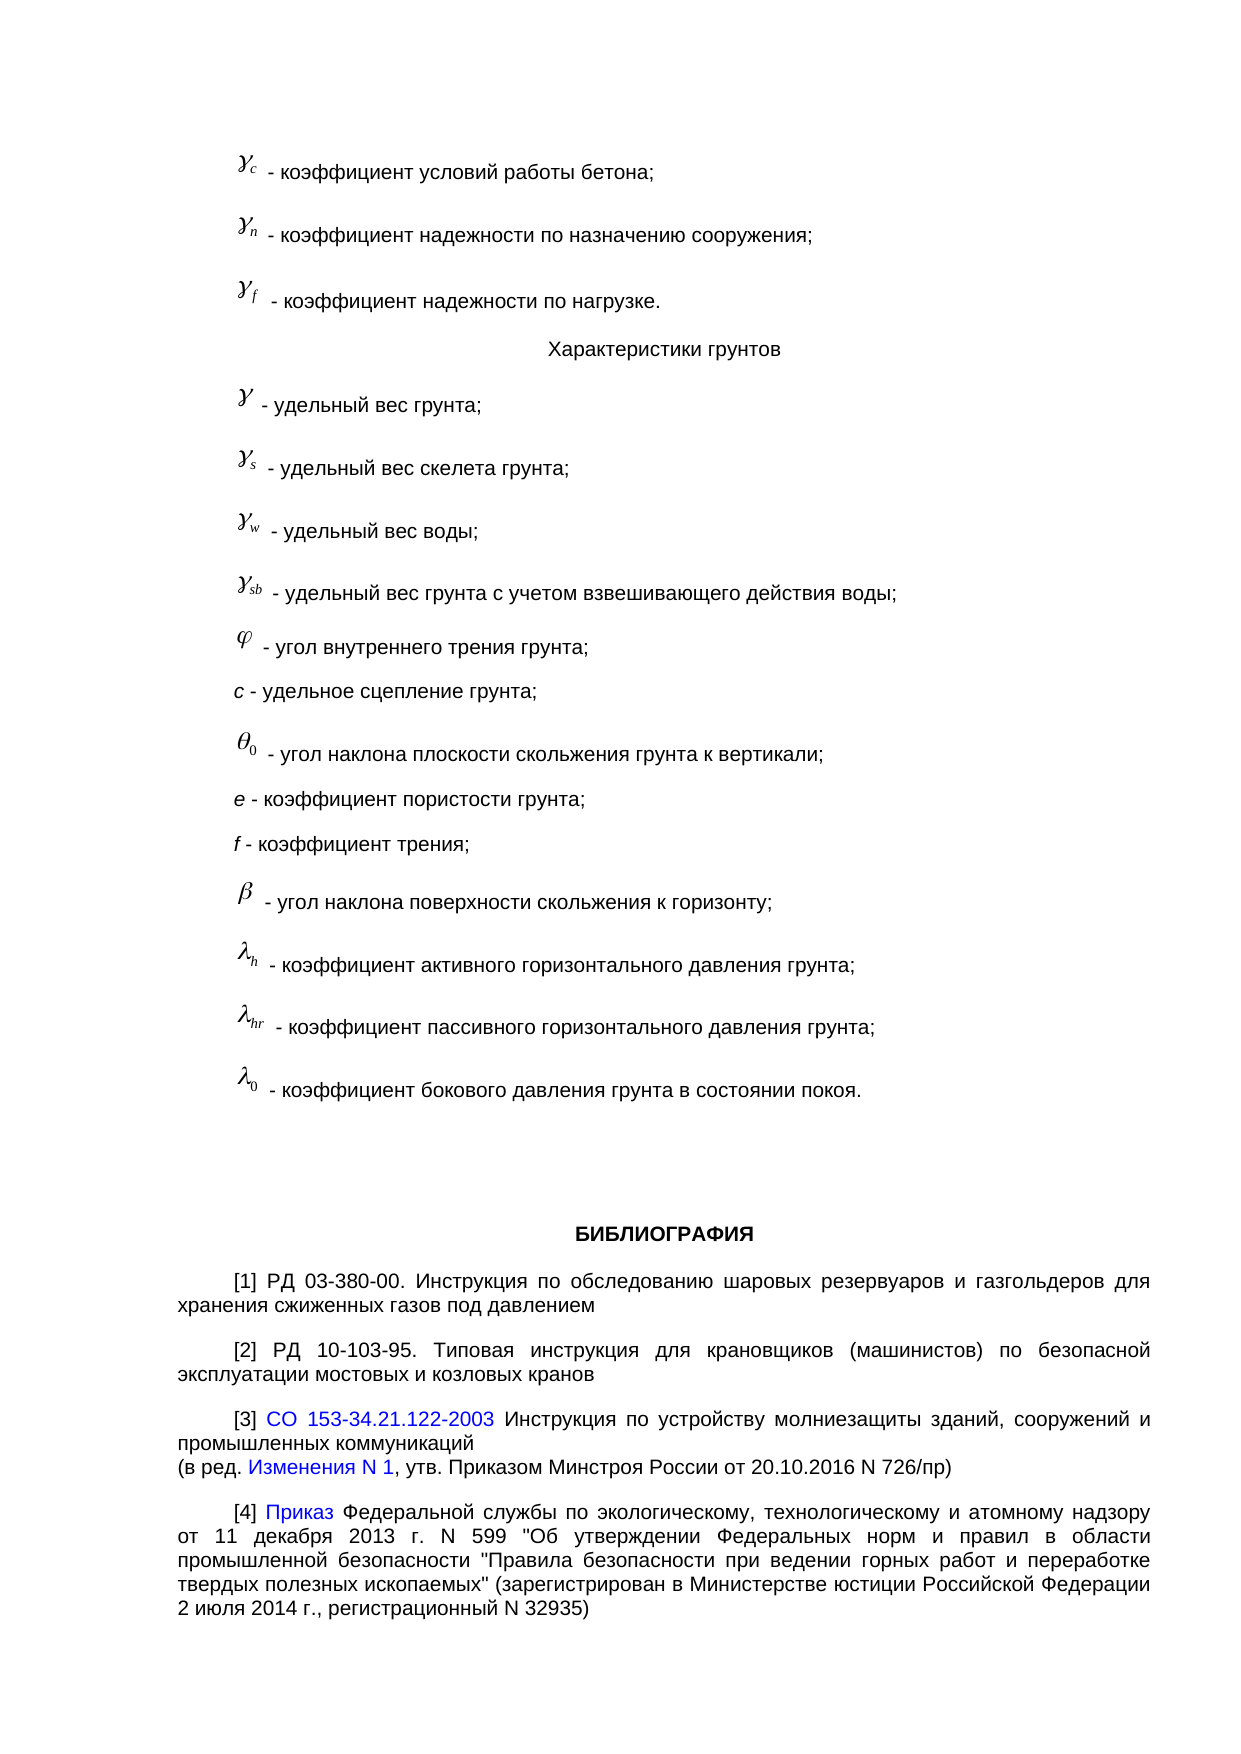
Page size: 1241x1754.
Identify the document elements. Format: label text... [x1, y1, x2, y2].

text - угол наклона плоскости скольжения грунта к вертикали; [177, 724, 1152, 766]
text [2] РД 10-103-95. Типовая инструкция для крановщиков (машинистов) по безопасной эксплуатации мостовых и козловых кранов [177, 1338, 1152, 1386]
title БИБЛИОГРАФИЯ [177, 1221, 1152, 1245]
text (в ред. Изменения N 1, утв. Приказом Минстроя России от 20.10.2016 N 726/пр) [177, 1455, 1152, 1479]
text - коэффициент активного горизонтального давления грунта; [177, 934, 1152, 976]
text - угол наклона поверхности скольжения к горизонту; [177, 876, 1152, 914]
text Характеристики грунтов [177, 337, 1152, 361]
text [4] Приказ Федеральной службы по экологическому, технологическому и атомному надзору от 11 декабря 2013 г. N 599 "Об утверждении Федеральных норм и правил в области промышленной безопасности "Правила безопасности при ведении горных работ и переработке твердых полезных ископаемых" (зарегистрирован в Министерстве юстиции Российской Федерации 2 июля 2014 г., регистрационный N 32935) [177, 1499, 1152, 1619]
text c - удельное сцепление грунта; [177, 679, 1152, 703]
text - коэффициент бокового давления грунта в состоянии покоя. [177, 1060, 1152, 1102]
text - удельный вес воды; [177, 501, 1152, 542]
text - коэффициент пассивного горизонтального давления грунта; [177, 997, 1152, 1039]
text - угол внутреннего трения грунта; [177, 626, 1152, 658]
text e - коэффициент пористости грунта; [177, 787, 1152, 811]
text - удельный вес грунта с учетом взвешивающего действия воды; [177, 563, 1152, 605]
text f - коэффициент трения; [177, 832, 1152, 856]
text - удельный вес скелета грунта; [177, 438, 1152, 480]
text [1] РД 03-380-00. Инструкция по обследованию шаровых резервуаров и газгольдеров для хранения сжиженных газов под давлением [177, 1269, 1152, 1317]
text - коэффициент надежности по нагрузке. [177, 267, 1152, 313]
text - коэффициент надежности по назначению сооружения; [177, 205, 1152, 247]
text [3] СО 153-34.21.122-2003 Инструкция по устройству молниезащиты зданий, сооружений и промышленных коммуникаций [177, 1407, 1152, 1455]
text - удельный вес грунта; [177, 384, 1152, 417]
text - коэффициент условий работы бетона; [177, 142, 1152, 184]
